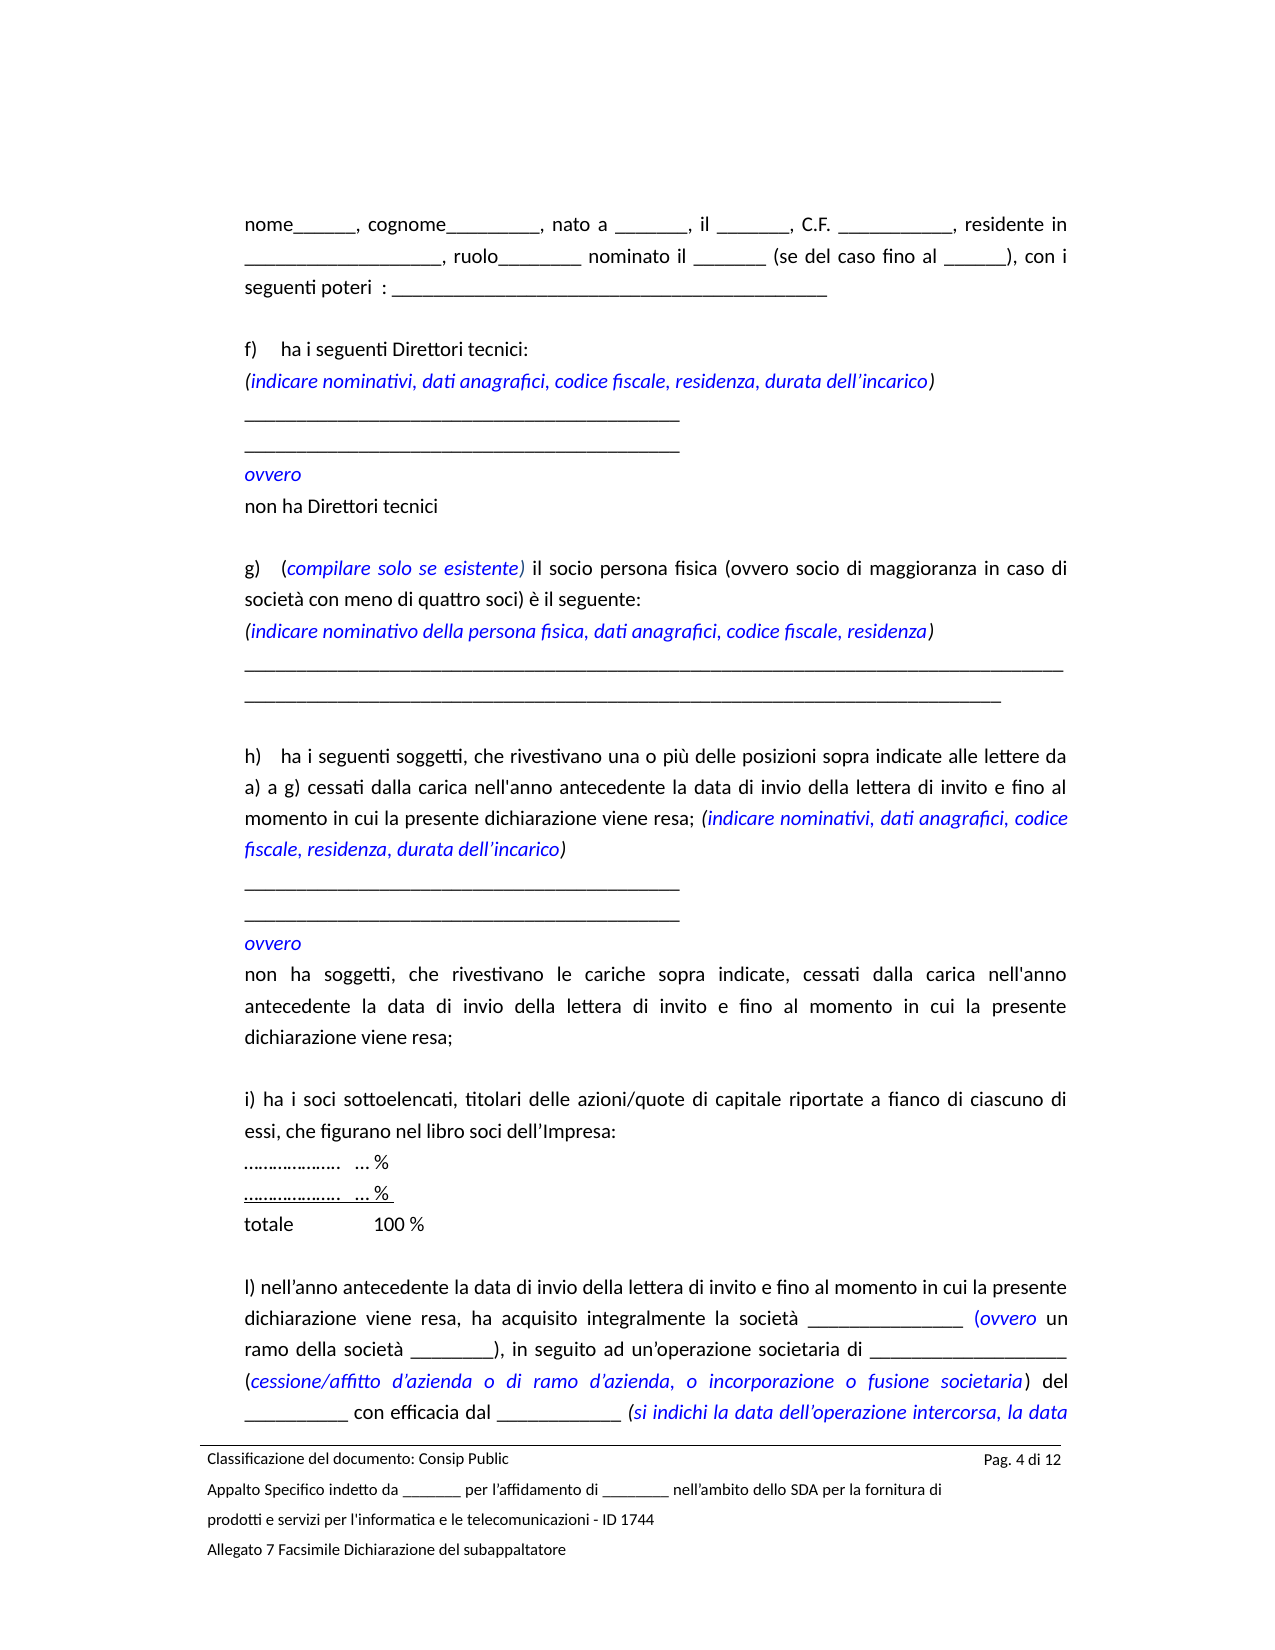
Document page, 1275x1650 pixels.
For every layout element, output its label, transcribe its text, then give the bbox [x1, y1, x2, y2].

text g) (compilare solo se esistente) il socio persona fisica (ovvero socio di maggioranza in caso di società con meno di quattro soci) è il seguente: [244, 551, 1068, 613]
text totale 100 % [244, 1207, 1068, 1238]
list ovvero [244, 457, 1068, 488]
list (indicare nominativi, dati anagrafici, codice fiscale, residenza, durata dell’incarico) [244, 363, 1068, 394]
list __________________________________________ [244, 863, 1068, 894]
text non ha soggetti, che rivestivano le cariche sopra indicate, cessati dalla carica nell'anno antecedente la data di invio della lettera di invito e fino al momento in cui la presente dichiarazione viene resa; [244, 957, 1068, 1051]
list __________________________________________ [244, 894, 1068, 926]
text ……………….. … % [244, 1176, 1068, 1207]
text h) ha i seguenti soggetti, che rivestivano una o più delle posizioni sopra indicate alle lettere da a) a g) cessati dalla carica nell'anno antecedente la data di invio della lettera di invito e fino al momento in cui la presente dichiarazione viene resa; (indicare nominativi, dati anagrafici, codice fiscale, residenza, durata dell’incarico) [244, 738, 1068, 863]
list f) ha i seguenti Direttori tecnici: [207, 332, 1068, 363]
list __________________________________________ [244, 394, 1068, 426]
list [244, 1269, 1068, 1426]
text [244, 207, 1068, 301]
list (indicare nominativo della persona fisica, dati anagrafici, codice fiscale, residenza) [244, 613, 1068, 644]
list ovvero [244, 926, 1068, 957]
text ……………….. … % [244, 1144, 1068, 1176]
list non ha Direttori tecnici [244, 488, 1068, 519]
list __________________________________________ [244, 426, 1068, 457]
text i) ha i soci sottoelencati, titolari delle azioni/quote di capitale riportate a fianco di ciascuno di essi, che figurano nel libro soci dell’Impresa: [244, 1082, 1068, 1144]
list ________________________________________________________________________________________________________________________________________________________ [244, 644, 1068, 707]
